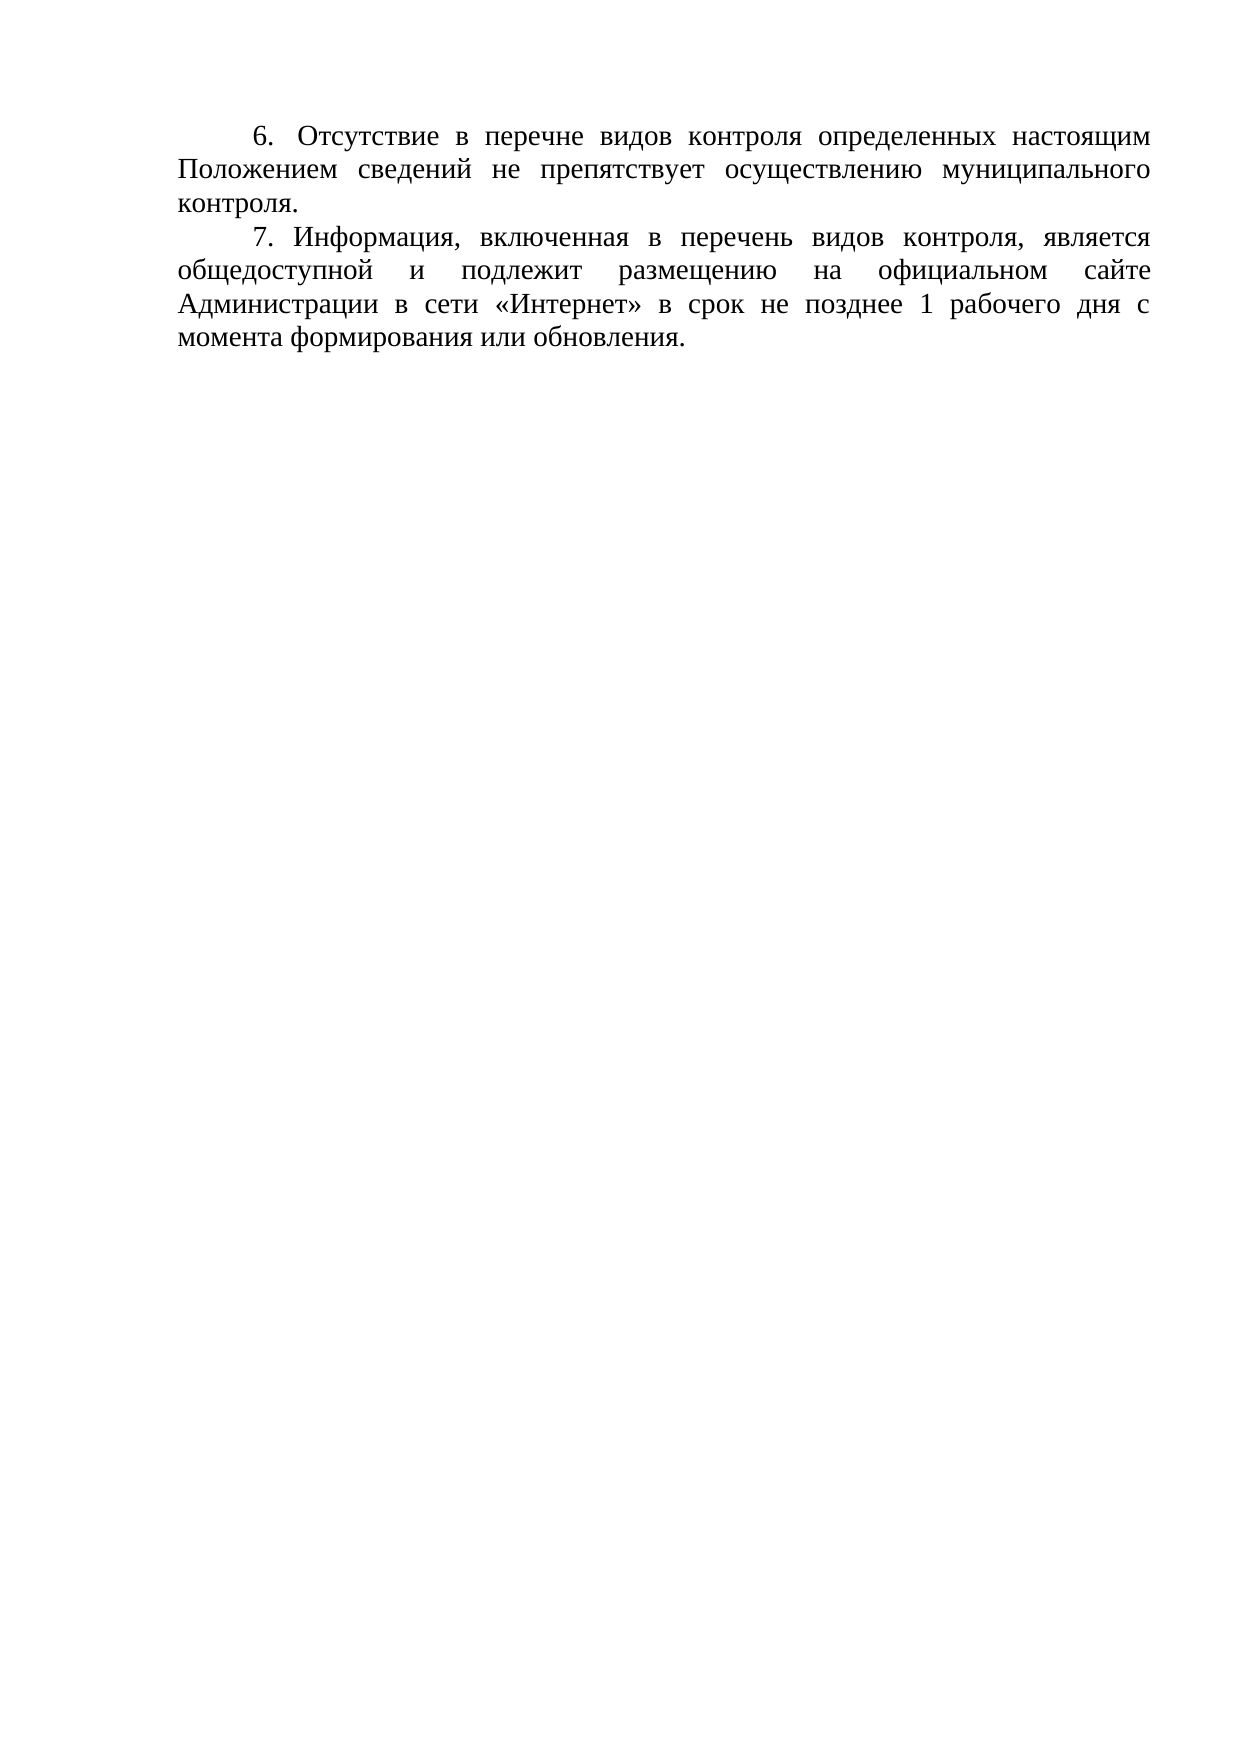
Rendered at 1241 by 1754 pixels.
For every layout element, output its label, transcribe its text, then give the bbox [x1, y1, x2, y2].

text 7. Информация, включенная в перечень видов контроля, является общедоступной и подлежит размещению на официальном сайте Администрации в сети «Интернет» в срок не позднее 1 рабочего дня с момента формирования или обновления. [177, 219, 1152, 353]
text 6. Отсутствие в перечне видов контроля определенных настоящим Положением сведений не препятствует осуществлению муниципального контроля. [177, 118, 1152, 219]
